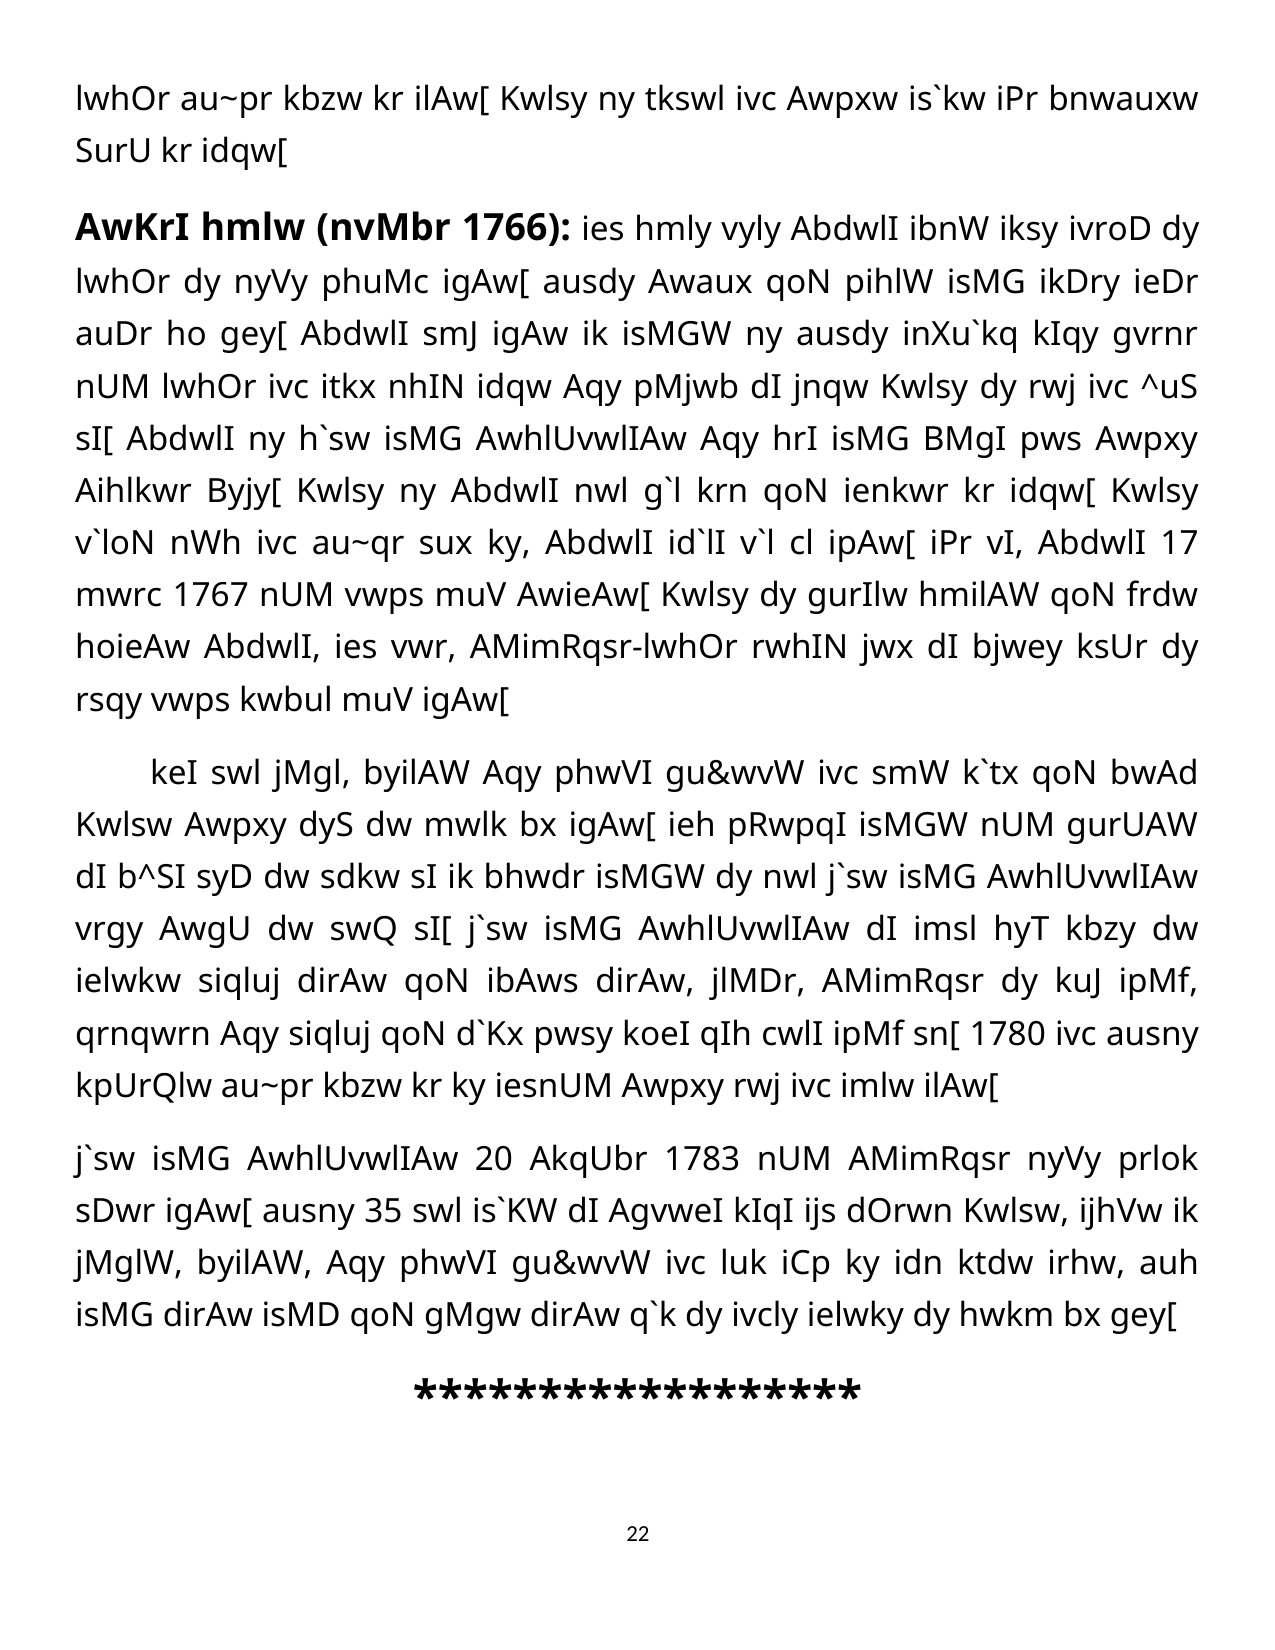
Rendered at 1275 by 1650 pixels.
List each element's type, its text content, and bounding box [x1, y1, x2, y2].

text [75, 75, 1200, 173]
text AwKrI hmlw (nvMbr 1766): ies hmly vyly AbdwlI ibnW iksy ivroD dy lwhOr dy nyVy phuMc igAw[ ausdy Awaux qoN pihlW isMG ikDry ieDr auDr ho gey[ AbdwlI smJ igAw ik isMGW ny ausdy inXu`kq kIqy gvrnr nUM lwhOr ivc itkx nhIN idqw Aqy pMjwb dI jnqw Kwlsy dy rwj ivc ^uS sI[ AbdwlI ny h`sw isMG AwhlUvwlIAw Aqy hrI isMG BMgI pws Awpxy Aihlkwr Byjy[ Kwlsy ny AbdwlI nwl g`l krn qoN ienkwr kr idqw[ Kwlsy v`loN nWh ivc au~qr sux ky, AbdwlI id`lI v`l cl ipAw[ iPr vI, AbdwlI 17 mwrc 1767 nUM vwps muV AwieAw[ Kwlsy dy gurIlw hmilAW qoN frdw hoieAw AbdwlI, ies vwr, AMimRqsr-lwhOr rwhIN jwx dI bjwey ksUr dy rsqy vwps kwbul muV igAw[ [75, 200, 1200, 721]
text j`sw isMG AwhlUvwlIAw 20 AkqUbr 1783 nUM AMimRqsr nyVy prlok sDwr igAw[ ausny 35 swl is`KW dI AgvweI kIqI ijs dOrwn Kwlsw, ijhVw ik jMglW, byilAW, Aqy phwVI gu&wvW ivc luk iCp ky idn ktdw irhw, auh isMG dirAw isMD qoN gMgw dirAw q`k dy ivcly ielwky dy hwkm bx gey[ [75, 1135, 1200, 1337]
text ****************** [75, 1364, 1200, 1427]
text keI swl jMgl, byilAW Aqy phwVI gu&wvW ivc smW k`tx qoN bwAd Kwlsw Awpxy dyS dw mwlk bx igAw[ ieh pRwpqI isMGW nUM gurUAW dI b^SI syD dw sdkw sI ik bhwdr isMGW dy nwl j`sw isMG AwhlUvwlIAw vrgy AwgU dw swQ sI[ j`sw isMG AwhlUvwlIAw dI imsl hyT kbzy dw ielwkw siqluj dirAw qoN ibAws dirAw, jlMDr, AMimRqsr dy kuJ ipMf, qrnqwrn Aqy siqluj qoN d`Kx pwsy koeI qIh cwlI ipMf sn[ 1780 ivc ausny kpUrQlw au~pr kbzw kr ky iesnUM Awpxy rwj ivc imlw ilAw[ [75, 748, 1200, 1107]
